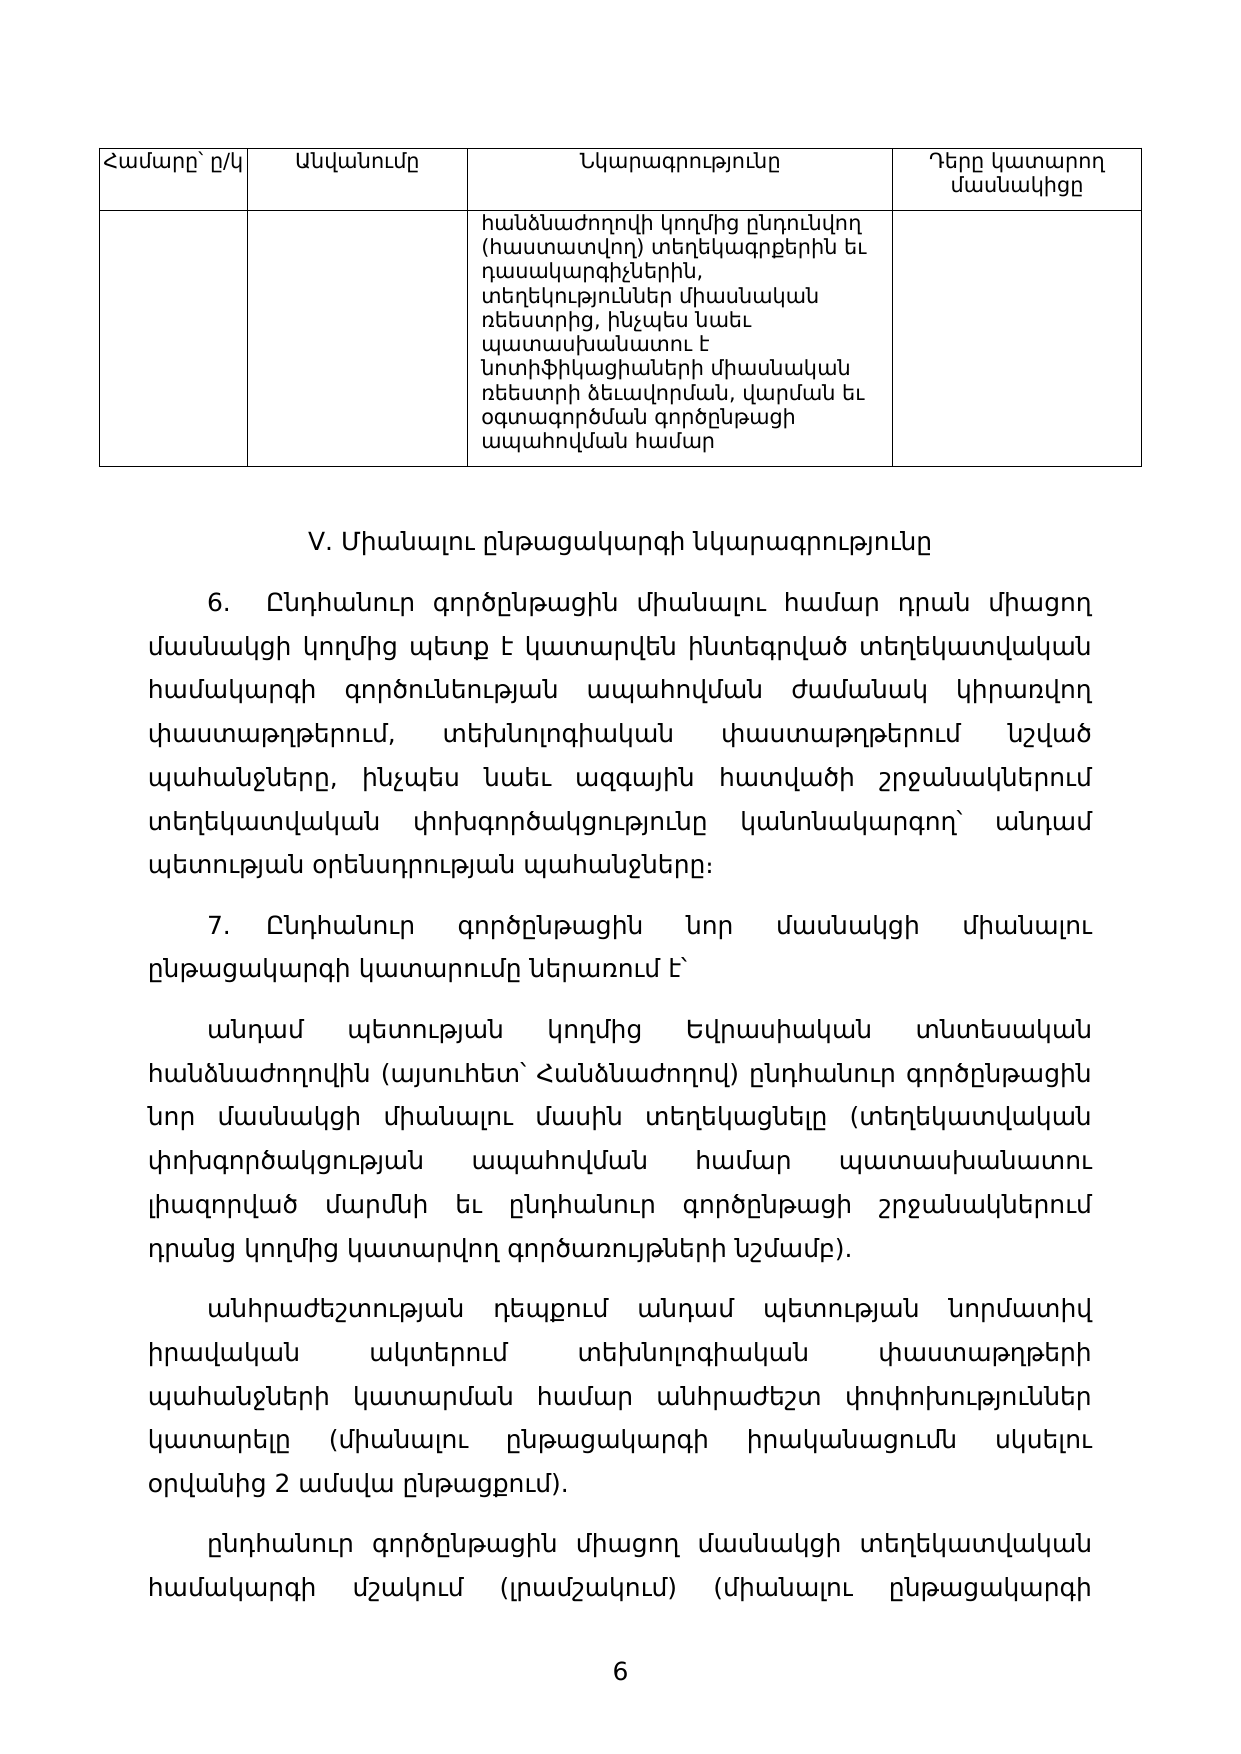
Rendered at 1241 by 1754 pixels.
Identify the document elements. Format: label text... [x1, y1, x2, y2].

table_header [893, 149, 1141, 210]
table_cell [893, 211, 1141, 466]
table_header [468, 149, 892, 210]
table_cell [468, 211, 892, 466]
text 7. Ընդհանուր գործընթացին նոր մասնակցի միանալու ընթացակարգի կատարումը ներառում է՝ [148, 911, 1092, 984]
text 6. Ընդհանուր գործընթացին միանալու համար դրան միացող մասնակցի կողմից պետք է կատարվեն ինտեգրված տեղեկատվական համակարգի գործունեության ապահովման ժամանակ կիրառվող փաստաթղթերում, տեխնոլոգիական փաստաթղթերում նշված պահանջները, ինչպես նաեւ ազգային հատվածի շրջանակներում տեղեկատվական փոխգործակցությունը կանոնակարգող՝ անդամ պետության օրենսդրության պահանջները։ [148, 588, 1093, 879]
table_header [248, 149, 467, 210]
text V. Միանալու ընթացակարգի նկարագրությունը [148, 527, 1093, 557]
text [148, 1529, 1092, 1602]
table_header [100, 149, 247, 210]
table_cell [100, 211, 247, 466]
text անդամ պետության կողմից Եվրասիական տնտեսական հանձնաժողովին (այսուհետ՝ Հանձնաժողով) ընդհանուր գործընթացին նոր մասնակցի միանալու մասին տեղեկացնելը (տեղեկատվական փոխգործակցության ապահովման համար պատասխանատու լիազորված մարմնի եւ ընդհանուր գործընթացի շրջանակներում դրանց կողմից կատարվող գործառույթների նշմամբ). [148, 1015, 1092, 1263]
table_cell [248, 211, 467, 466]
text անհրաժեշտության դեպքում անդամ պետության նորմատիվ իրավական ակտերում տեխնոլոգիական փաստաթղթերի պահանջների կատարման համար անհրաժեշտ փոփոխություններ կատարելը (միանալու ընթացակարգի իրականացումն սկսելու օրվանից 2 ամսվա ընթացքում). [148, 1294, 1092, 1498]
